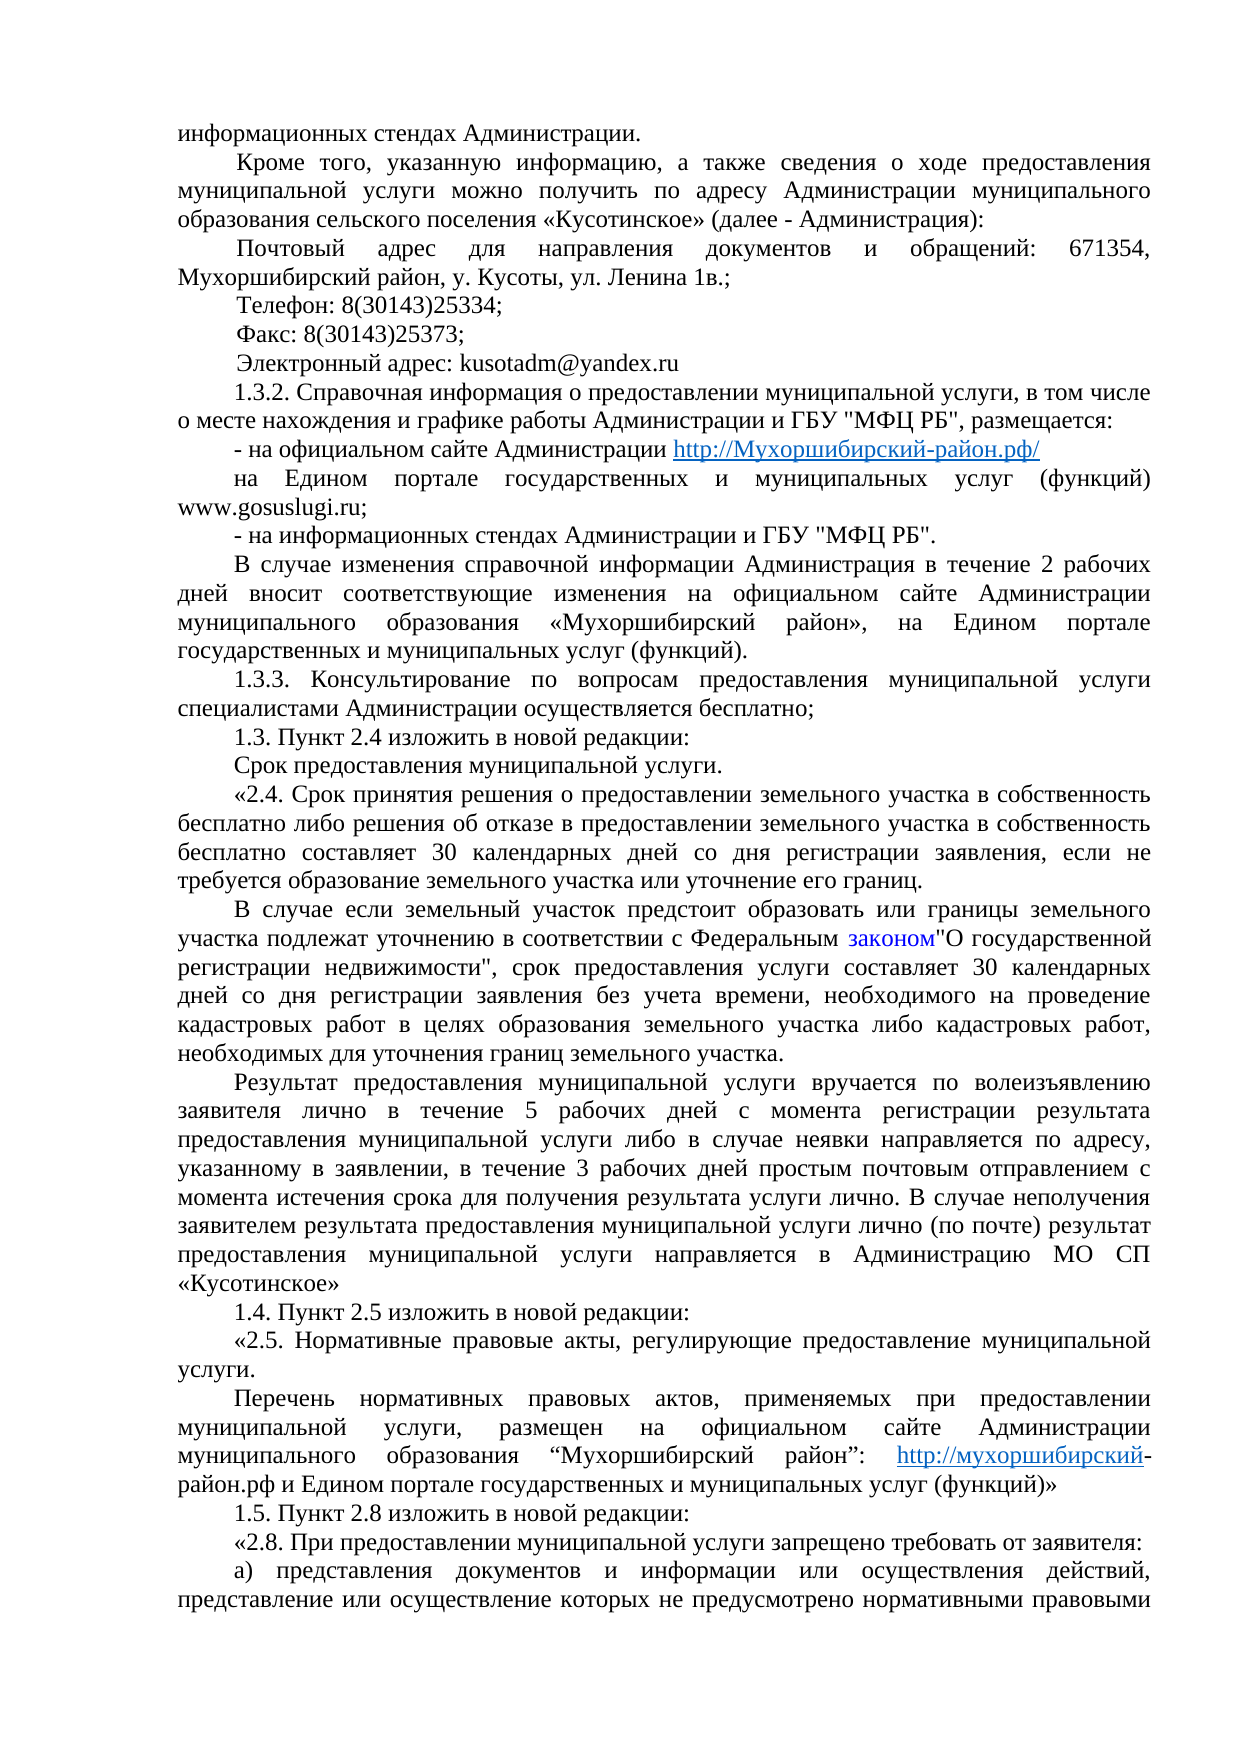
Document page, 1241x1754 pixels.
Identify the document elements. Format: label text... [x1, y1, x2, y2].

text Почтовый адрес для направления документов и обращений: 671354, Мухоршибирский район, у. Кусоты, ул. Ленина 1в.; [177, 233, 1152, 291]
text 1.3.2. Справочная информация о предоставлении муниципальной услуги, в том числе о месте нахождения и графике работы Администрации и ГБУ "МФЦ РБ", размещается: [177, 377, 1152, 434]
text Телефон: 8(30143)25334; [177, 291, 1152, 319]
text Факс: 8(30143)25373; [177, 319, 1152, 348]
text Результат предоставления муниципальной услуги вручается по волеизъявлению заявителя лично в течение 5 рабочих дней с момента регистрации результата предоставления муниципальной услуги либо в случае неявки направляется по адресу, указанному в заявлении, в течение 3 рабочих дней простым почтовым отправлением с момента истечения срока для получения результата услуги лично. В случае неполучения заявителем результата предоставления муниципальной услуги лично (по почте) результат предоставления муниципальной услуги направляется в Администрацию МО СП «Кусотинское» [177, 1067, 1152, 1297]
text 1.3.3. Консультирование по вопросам предоставления муниципальной услуги специалистами Администрации осуществляется бесплатно; [177, 664, 1152, 722]
text «2.8. При предоставлении муниципальной услуги запрещено требовать от заявителя: [177, 1527, 1152, 1556]
text Кроме того, указанную информацию, а также сведения о ходе предоставления муниципальной услуги можно получить по адресу Администрации муниципального образования сельского поселения «Кусотинское» (далее - Администрация): [177, 147, 1152, 233]
text на Едином портале государственных и муниципальных услуг (функций) www.gosuslugi.ru; [177, 463, 1152, 521]
text «2.5. Нормативные правовые акты, регулирующие предоставление муниципальной услуги. [177, 1326, 1152, 1383]
text Перечень нормативных правовых актов, применяемых при предоставлении муниципальной услуги, размещен на официальном сайте Администрации муниципального образования “Мухоршибирский район”: http://мухоршибирский-район.рф и Едином портале государственных и муниципальных услуг (функций)» [177, 1383, 1152, 1498]
text 1.5. Пункт 2.8 изложить в новой редакции: [177, 1498, 1152, 1527]
text В случае изменения справочной информации Администрация в течение 2 рабочих дней вносит соответствующие изменения на официальном сайте Администрации муниципального образования «Мухоршибирский район», на Едином портале государственных и муниципальных услуг (функций). [177, 549, 1152, 664]
text «2.4. Срок принятия решения о предоставлении земельного участка в собственность бесплатно либо решения об отказе в предоставлении земельного участка в собственность бесплатно составляет 30 календарных дней со дня регистрации заявления, если не требуется образование земельного участка или уточнение его границ. [177, 779, 1152, 894]
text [177, 1556, 1152, 1613]
text В случае если земельный участок предстоит образовать или границы земельного участка подлежат уточнению в соответствии с Федеральным законом"О государственной регистрации недвижимости", срок предоставления услуги составляет 30 календарных дней со дня регистрации заявления без учета времени, необходимого на проведение кадастровых работ в целях образования земельного участка либо кадастровых работ, необходимых для уточнения границ земельного участка. [177, 894, 1152, 1067]
text - на официальном сайте Администрации http://Мухоршибирский-район.рф/ [177, 434, 1152, 463]
text Электронный адрес: kusotadm@yandex.ru [177, 348, 1152, 377]
text - на информационных стендах Администрации и ГБУ "МФЦ РБ". [177, 521, 1152, 549]
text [177, 118, 1152, 147]
text 1.4. Пункт 2.5 изложить в новой редакции: [177, 1297, 1152, 1326]
text Срок предоставления муниципальной услуги. [177, 751, 1152, 779]
text 1.3. Пункт 2.4 изложить в новой редакции: [177, 722, 1152, 751]
